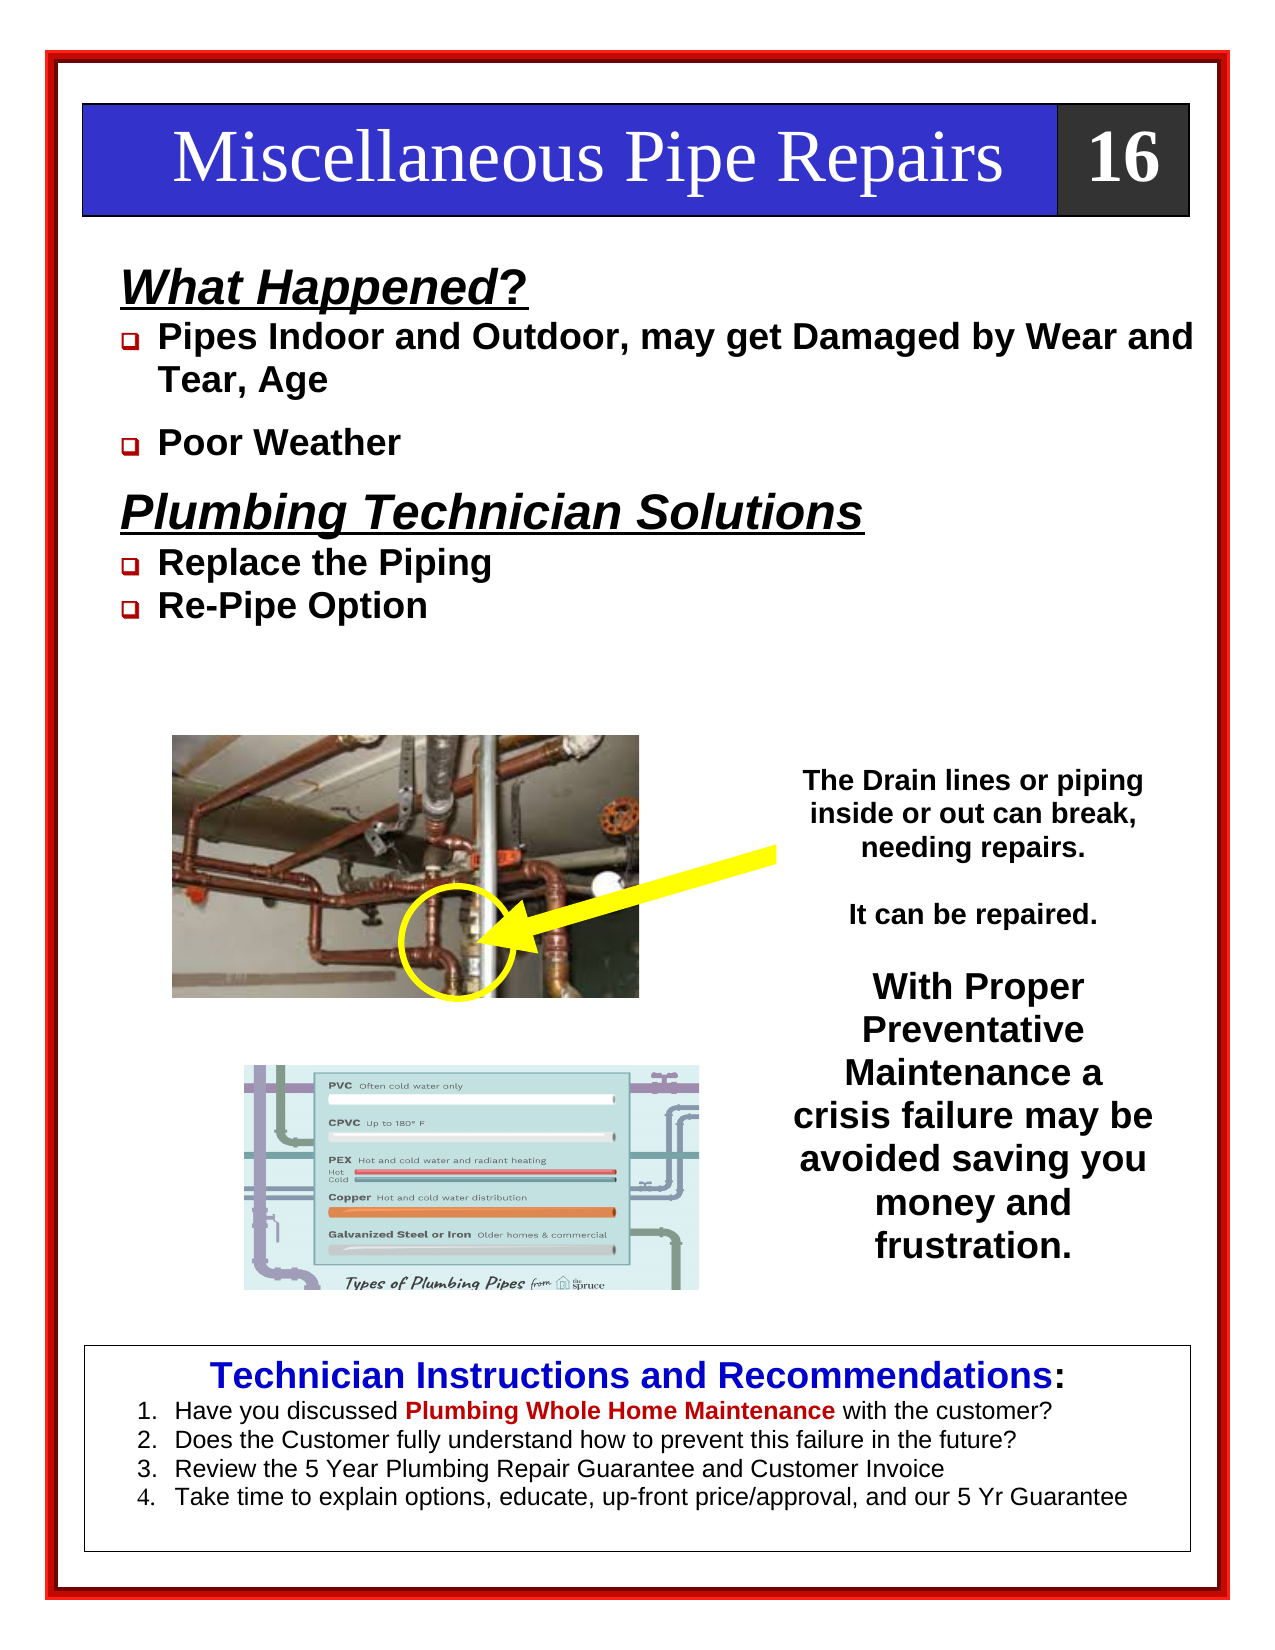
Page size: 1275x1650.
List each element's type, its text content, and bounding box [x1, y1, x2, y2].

list Re-Pipe Option [120, 583, 1217, 626]
list Pipes Indoor and Outdoor, may get Damaged by Wear and Tear, Age [120, 314, 1217, 401]
text What Happened? [58, 257, 1217, 314]
picture [244, 1065, 700, 1290]
list Replace the Piping [120, 540, 1217, 583]
list Poor Weather [120, 420, 1217, 463]
subtitle Plumbing Technician Solutions [58, 482, 1217, 540]
picture [405, 890, 510, 995]
picture [172, 735, 640, 998]
picture [482, 905, 640, 998]
